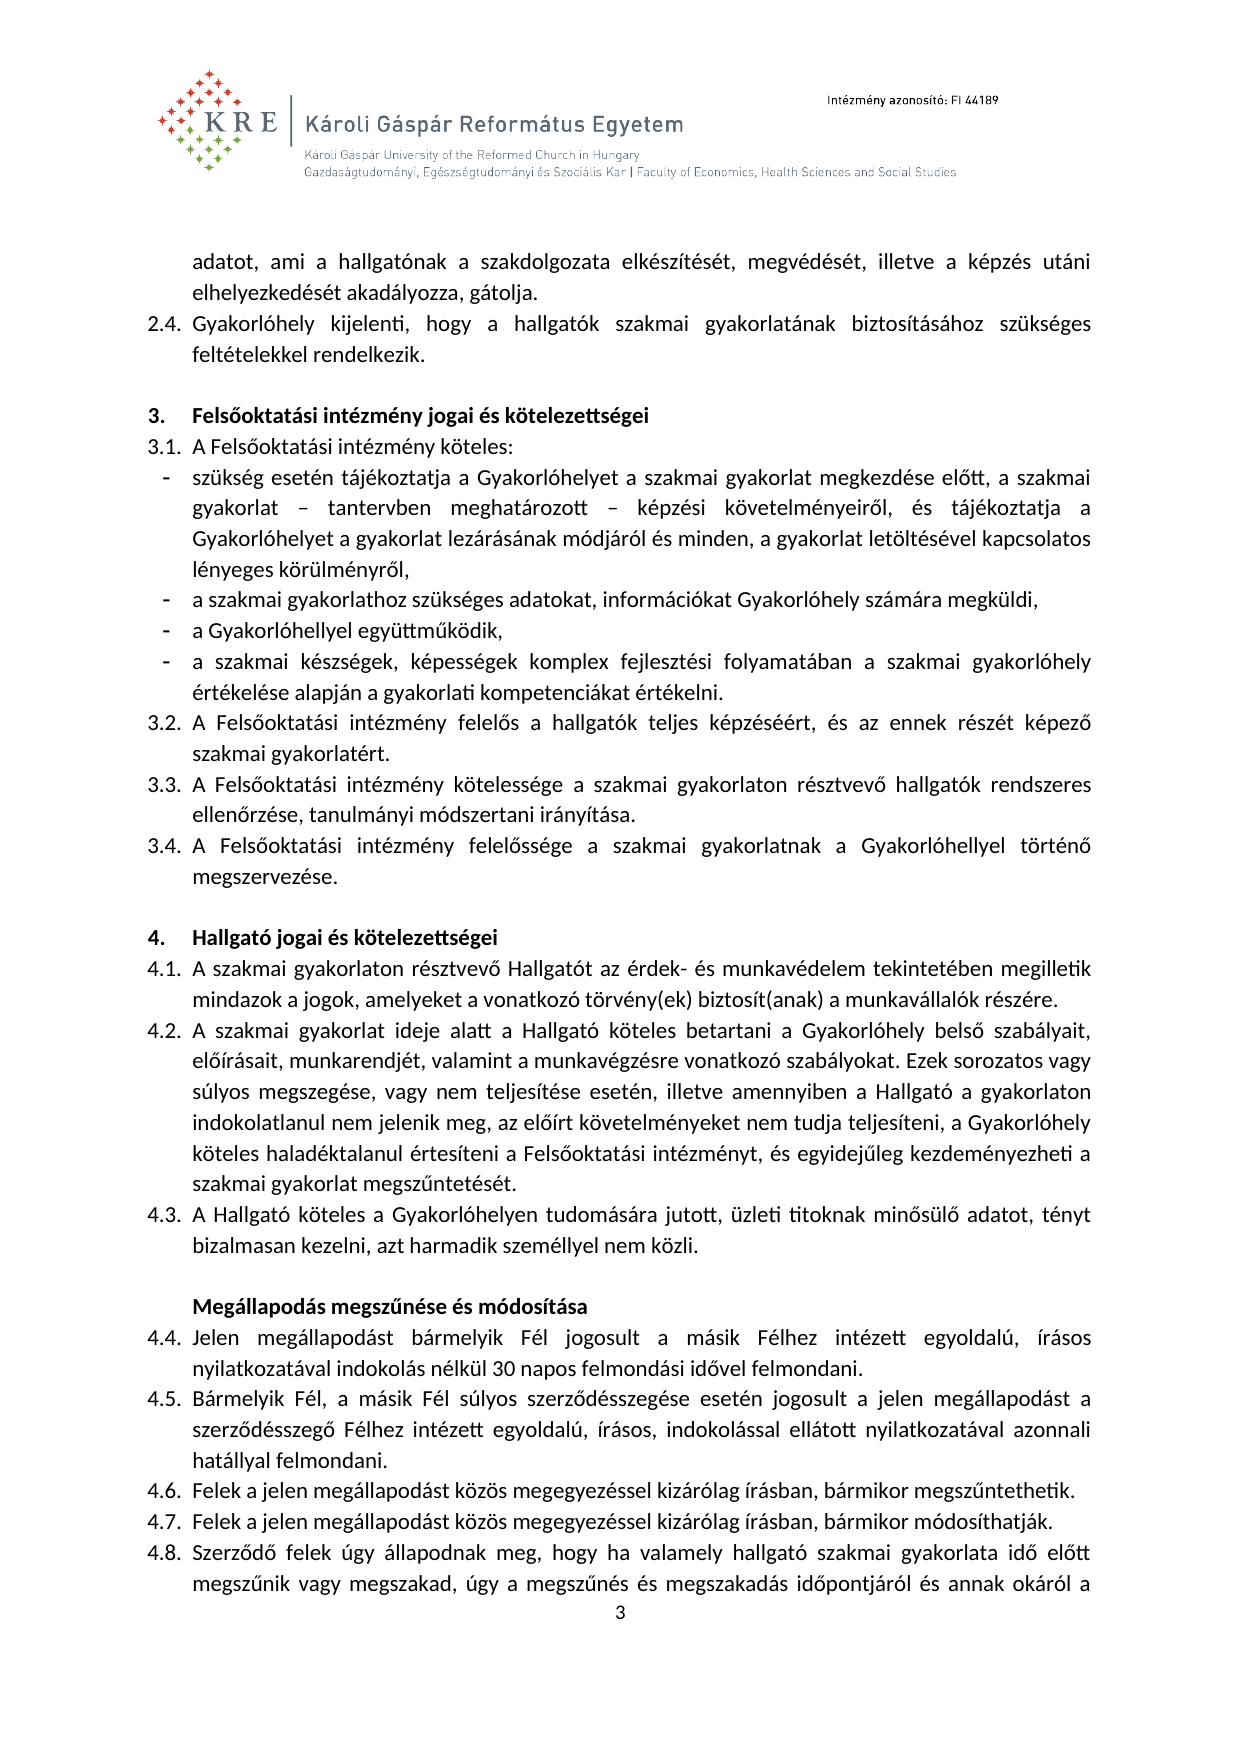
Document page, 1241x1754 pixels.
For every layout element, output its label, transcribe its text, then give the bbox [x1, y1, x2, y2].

list Jelen megállapodást bármelyik Fél jogosult a másik Félhez intézett egyoldalú, írásos nyilatkozatával indokolás nélkül 30 napos felmondási idővel felmondani. [147, 1323, 1093, 1382]
list A Felsőoktatási intézmény köteles: [147, 432, 1093, 460]
list szükség esetén tájékoztatja a Gyakorlóhelyet a szakmai gyakorlat megkezdése előtt, a szakmai gyakorlat – tantervben meghatározott – képzési követelményeiről, és tájékoztatja a Gyakorlóhelyet a gyakorlat lezárásának módjáról és minden, a gyakorlat letöltésével kapcsolatos lényeges körülményről, [162, 463, 1093, 583]
list Gyakorlóhely kijelenti, hogy a hallgatók szakmai gyakorlatának biztosításához szükséges feltételekkel rendelkezik. [147, 309, 1093, 368]
list A szakmai gyakorlat ideje alatt a Hallgató köteles betartani a Gyakorlóhely belső szabályait, előírásait, munkarendjét, valamint a munkavégzésre vonatkozó szabályokat. Ezek sorozatos vagy súlyos megszegése, vagy nem teljesítése esetén, illetve amennyiben a Hallgató a gyakorlaton indokolatlanul nem jelenik meg, az előírt követelményeket nem tudja teljesíteni, a Gyakorlóhely köteles haladéktalanul értesíteni a Felsőoktatási intézményt, és egyidejűleg kezdeményezheti a szakmai gyakorlat megszűntetését. [147, 1016, 1093, 1197]
list A szakmai gyakorlaton résztvevő Hallgatót az érdek- és munkavédelem tekintetében megilletik mindazok a jogok, amelyeket a vonatkozó törvény(ek) biztosít(anak) a munkavállalók részére. [147, 954, 1093, 1013]
list Megállapodás megszűnése és módosítása [192, 1292, 1093, 1320]
list A Felsőoktatási intézmény kötelessége a szakmai gyakorlaton résztvevő hallgatók rendszeres ellenőrzése, tanulmányi módszertani irányítása. [147, 770, 1093, 829]
list a szakmai gyakorlathoz szükséges adatokat, információkat Gyakorlóhely számára megküldi, [162, 586, 1093, 613]
list Bármelyik Fél, a másik Fél súlyos szerződésszegése esetén jogosult a jelen megállapodást a szerződésszegő Félhez intézett egyoldalú, írásos, indokolással ellátott nyilatkozatával azonnali hatállyal felmondani. [147, 1384, 1093, 1474]
picture [147, 59, 1093, 195]
list A Felsőoktatási intézmény felelős a hallgatók teljes képzéséért, és az ennek részét képező szakmai gyakorlatért. [147, 708, 1093, 767]
list Felek a jelen megállapodást közös megegyezéssel kizárólag írásban, bármikor megszűntethetik. [147, 1477, 1093, 1505]
list A Hallgató köteles a Gyakorlóhelyen tudomására jutott, üzleti titoknak minősülő adatot, tényt bizalmasan kezelni, azt harmadik személlyel nem közli. [147, 1200, 1093, 1259]
list A Felsőoktatási intézmény felelőssége a szakmai gyakorlatnak a Gyakorlóhellyel történő megszervezése. [147, 831, 1093, 890]
list a szakmai készségek, képességek komplex fejlesztési folyamatában a szakmai gyakorlóhely értékelése alapján a gyakorlati kompetenciákat értékelni. [162, 647, 1093, 706]
list a Gyakorlóhellyel együttműködik, [162, 616, 1093, 644]
list Hallgató jogai és kötelezettségei [148, 923, 1093, 952]
list Felsőoktatási intézmény jogai és kötelezettségei [148, 401, 1093, 429]
list Felek a jelen megállapodást közös megegyezéssel kizárólag írásban, bármikor módosíthatják. [147, 1507, 1093, 1535]
